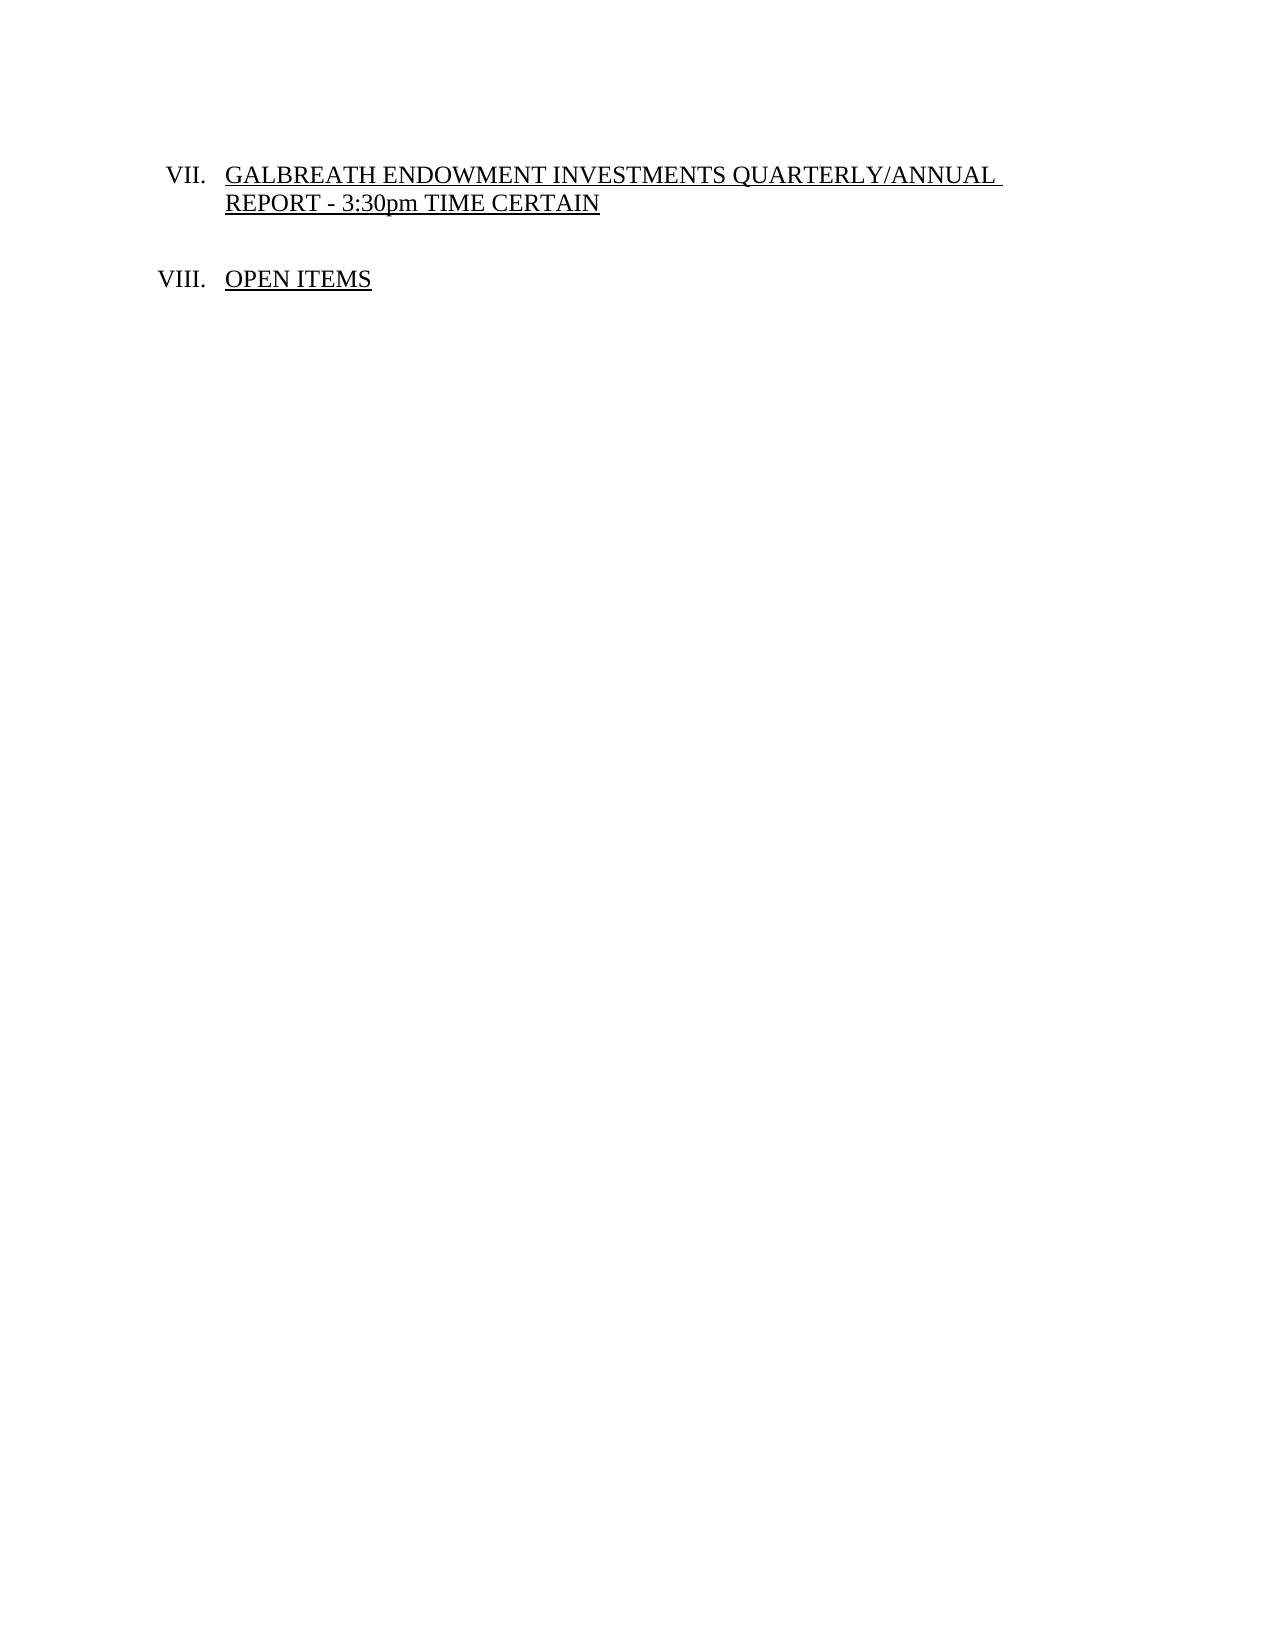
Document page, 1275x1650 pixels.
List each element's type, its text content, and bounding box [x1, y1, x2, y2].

subtitle OPEN ITEMS [206, 264, 1087, 293]
subtitle GALBREATH ENDOWMENT INVESTMENTS QUARTERLY/ANNUAL REPORT - 3:30pm TIME CERTAIN [206, 160, 1087, 217]
